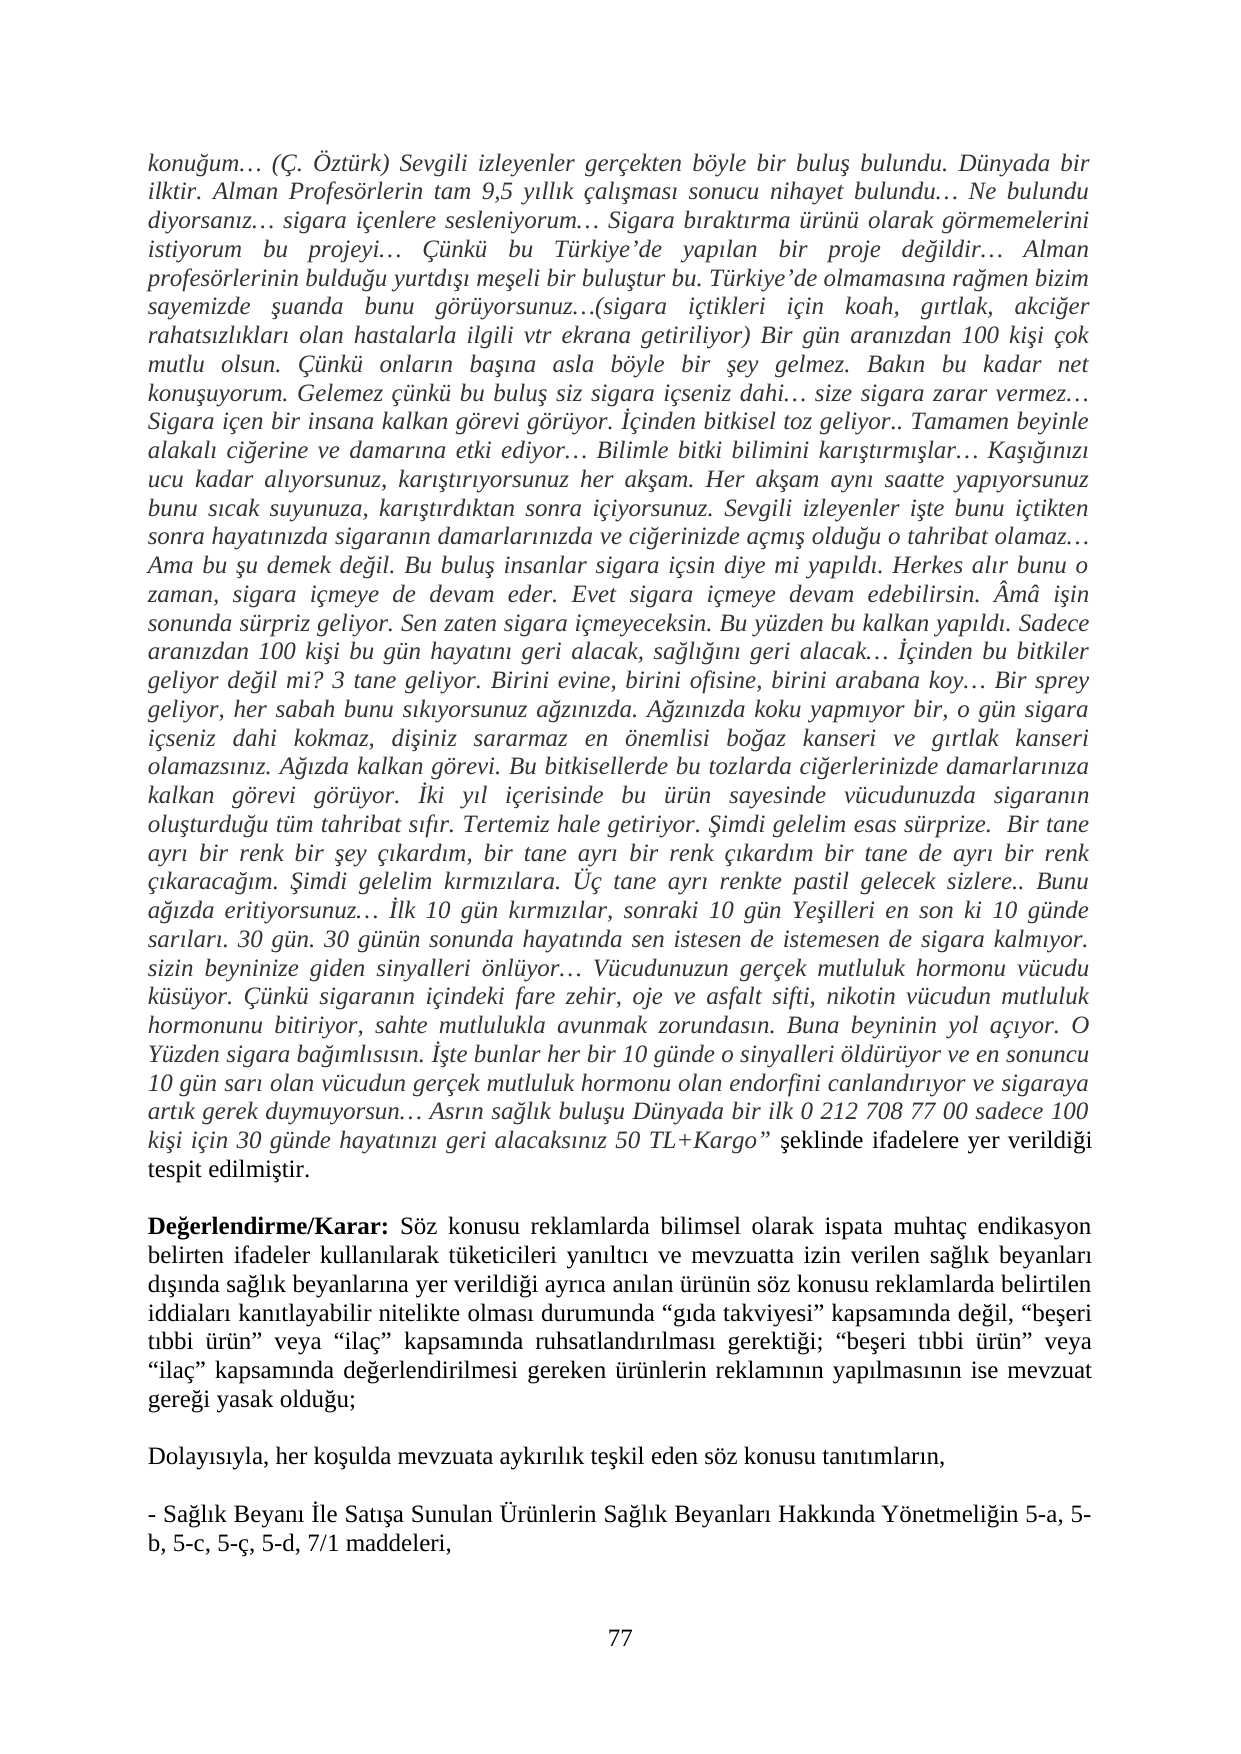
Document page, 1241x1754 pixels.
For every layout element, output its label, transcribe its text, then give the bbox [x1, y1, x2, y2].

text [148, 148, 1093, 1183]
text Değerlendirme/Karar: Söz konusu reklamlarda bilimsel olarak ispata muhtaç endikasyon belirten ifadeler kullanılarak tüketicileri yanıltıcı ve mevzuatta izin verilen sağlık beyanları dışında sağlık beyanlarına yer verildiği ayrıca anılan ürünün söz konusu reklamlarda belirtilen iddiaları kanıtlayabilir nitelikte olması durumunda “gıda takviyesi” kapsamında değil, “beşeri tıbbi ürün” veya “ilaç” kapsamında ruhsatlandırılması gerektiği; “beşeri tıbbi ürün” veya “ilaç” kapsamında değerlendirilmesi gereken ürünlerin reklamının yapılmasının ise mevzuat gereği yasak olduğu; [148, 1211, 1093, 1413]
text Dolayısıyla, her koşulda mevzuata aykırılık teşkil eden söz konusu tanıtımların, [148, 1441, 1093, 1470]
text - Sağlık Beyanı İle Satışa Sunulan Ürünlerin Sağlık Beyanları Hakkında Yönetmeliğin 5-a, 5-b, 5-c, 5-ç, 5-d, 7/1 maddeleri, [148, 1499, 1093, 1556]
